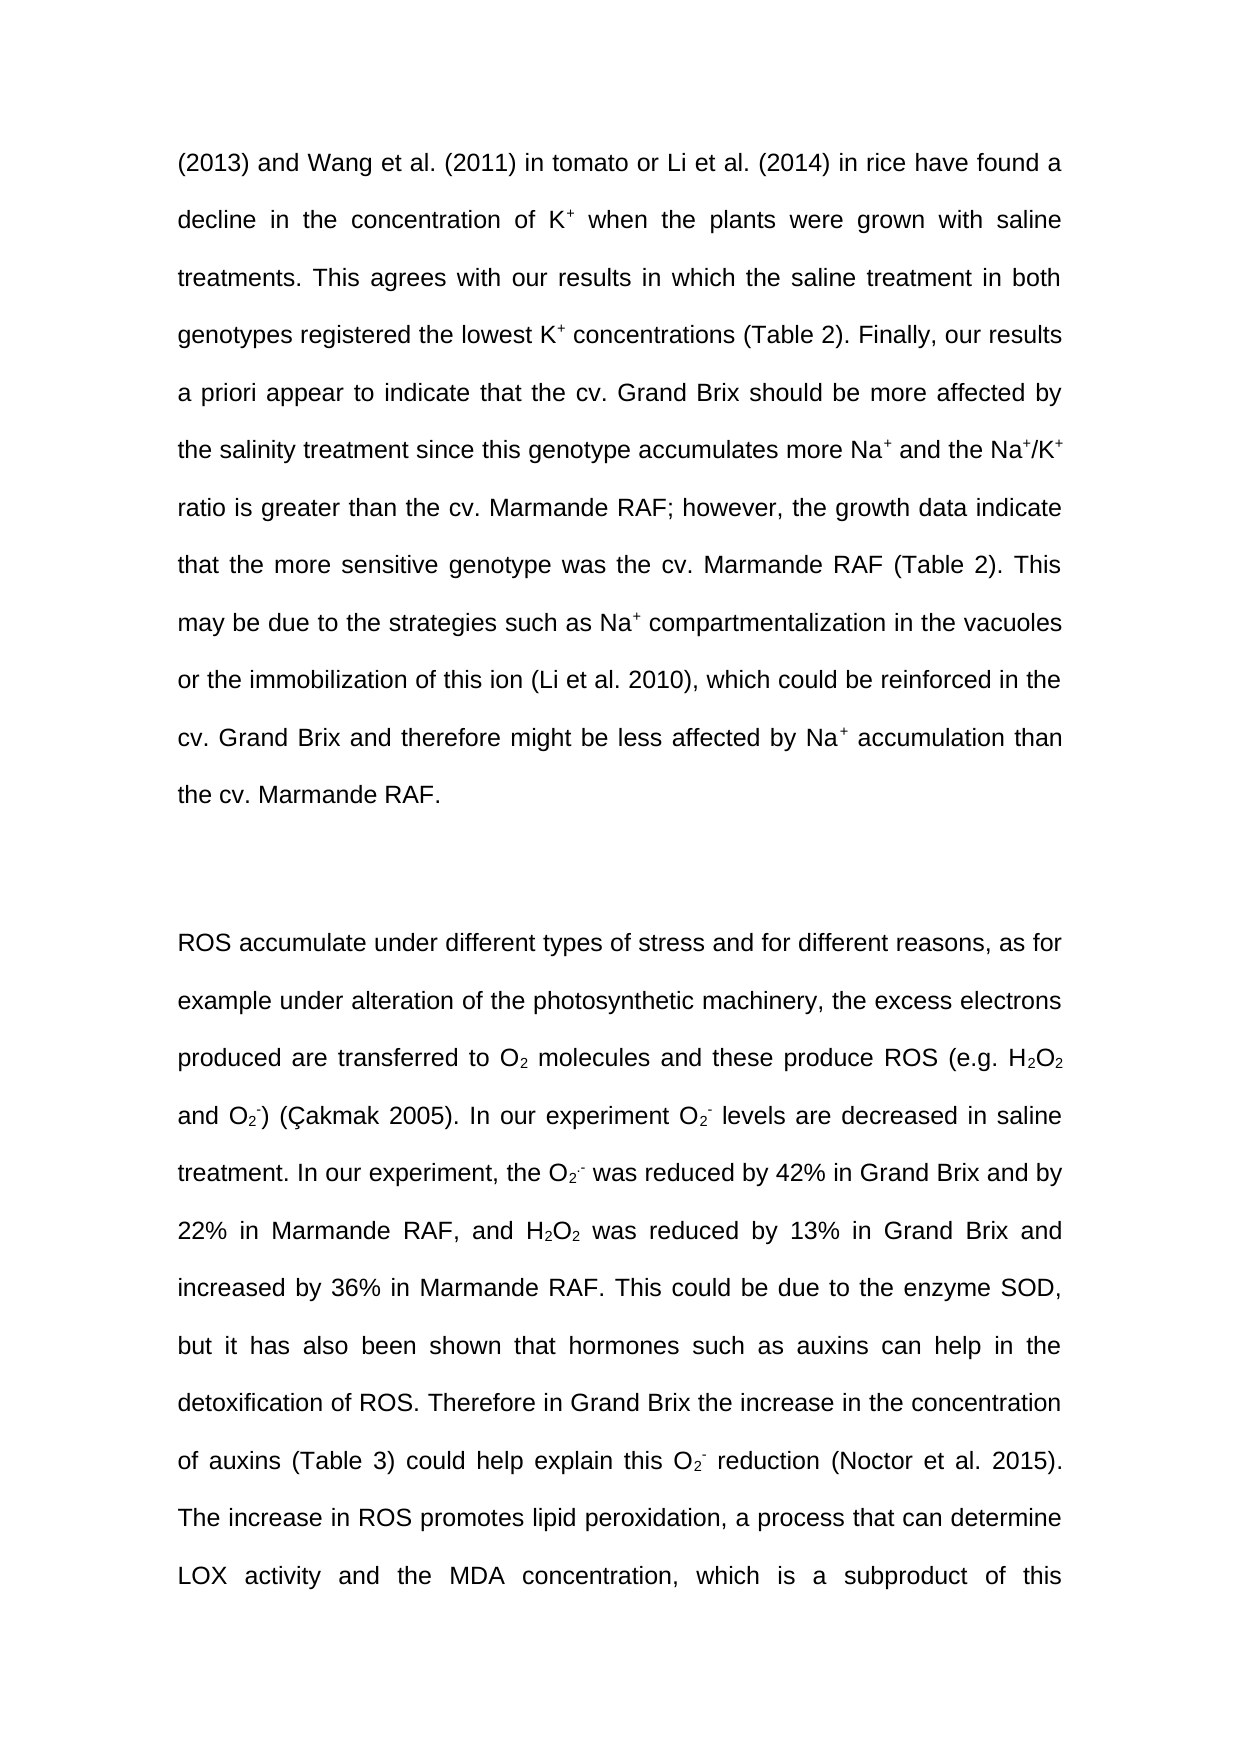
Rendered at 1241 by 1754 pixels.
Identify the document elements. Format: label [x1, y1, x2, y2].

text [177, 928, 1063, 1590]
text [177, 148, 1063, 809]
